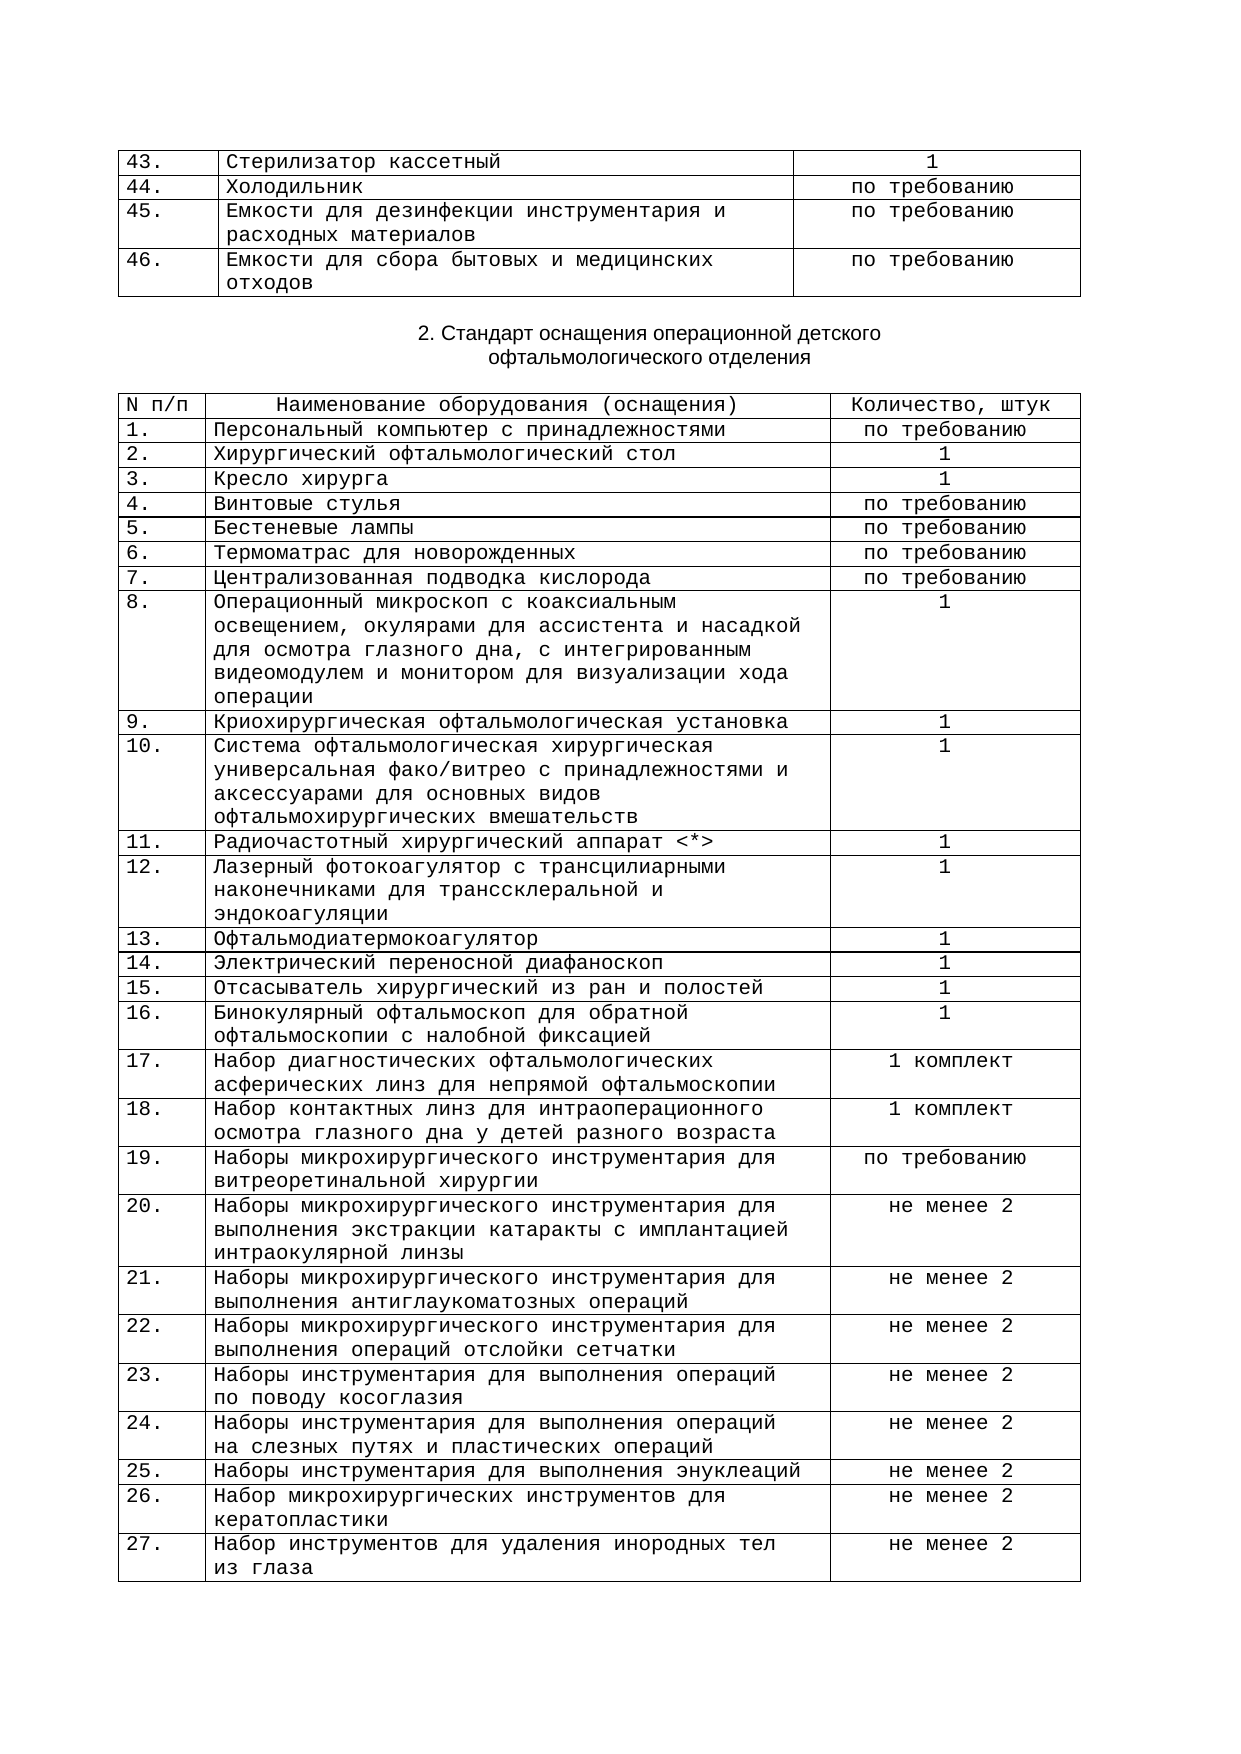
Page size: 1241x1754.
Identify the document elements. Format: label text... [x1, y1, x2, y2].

table_cell Наборы микрохирургического инструментария для витреоретинальной хирургии [206, 1147, 830, 1194]
table_cell Набор микрохирургических инструментов для кератопластики [206, 1485, 830, 1532]
table_cell 3. [119, 468, 205, 492]
table_cell Набор инструментов для удаления инородных тел из глаза [206, 1534, 830, 1581]
table_cell Централизованная подводка кислорода [206, 567, 830, 590]
table_cell 4. [119, 493, 205, 516]
table_cell Наборы микрохирургического инструментария для выполнения антиглаукоматозных операций [206, 1267, 830, 1314]
table_cell Офтальмодиатермокоагулятор [206, 928, 830, 951]
table_cell 1 [794, 151, 1080, 175]
table_cell 21. [119, 1267, 205, 1314]
table_cell 1 [831, 1002, 1080, 1049]
table_cell 14. [119, 953, 205, 976]
table_cell 25. [119, 1460, 205, 1484]
table_cell 13. [119, 928, 205, 951]
table_cell Кресло хирурга [206, 468, 830, 492]
table_cell 23. [119, 1364, 205, 1411]
table_cell 7. [119, 567, 205, 590]
table_cell Наборы микрохирургического инструментария для выполнения экстракции катаракты с имплантацией интраокулярной линзы [206, 1195, 830, 1266]
table_cell Набор диагностических офтальмологических асферических линз для непрямой офтальмоскопии [206, 1050, 830, 1097]
table_cell по требованию [831, 493, 1080, 516]
table_cell по требованию [794, 176, 1080, 199]
table_cell 43. [119, 151, 218, 175]
table_cell Набор контактных линз для интраоперационного осмотра глазного дна у детей разного возраста [206, 1099, 830, 1146]
table_cell 1 [831, 831, 1080, 855]
table_cell 1 [831, 977, 1080, 1001]
table_cell 1 [831, 856, 1080, 927]
table_cell 24. [119, 1412, 205, 1459]
table_cell по требованию [831, 1147, 1080, 1194]
table_header Количество, штук [831, 394, 1080, 418]
table_cell 2. [119, 443, 205, 467]
table_cell не менее 2 [831, 1460, 1080, 1484]
table_cell не менее 2 [831, 1485, 1080, 1532]
table_cell Емкости для сбора бытовых и медицинских отходов [219, 249, 793, 296]
table_header Наименование оборудования (оснащения) [206, 394, 830, 418]
table_cell Наборы инструментария для выполнения операций на слезных путях и пластических операций [206, 1412, 830, 1459]
table_cell Наборы инструментария для выполнения операций по поводу косоглазия [206, 1364, 830, 1411]
table_cell 12. [119, 856, 205, 927]
table_cell 1 [831, 928, 1080, 951]
table_cell по требованию [831, 518, 1080, 541]
table_cell Термоматрас для новорожденных [206, 542, 830, 566]
table_cell Бинокулярный офтальмоскоп для обратной офтальмоскопии с налобной фиксацией [206, 1002, 830, 1049]
table_cell 1 комплект [831, 1099, 1080, 1146]
table_cell не менее 2 [831, 1267, 1080, 1314]
table_cell 1 комплект [831, 1050, 1080, 1097]
table_cell 9. [119, 711, 205, 734]
table_header N п/п [119, 394, 205, 418]
table_cell 16. [119, 1002, 205, 1049]
table_cell Система офтальмологическая хирургическая универсальная фако/витрео с принадлежностями и аксессуарами для основных видов офтальмохирургических вмешательств [206, 735, 830, 830]
table_cell 11. [119, 831, 205, 855]
table_cell Операционный микроскоп с коаксиальным освещением, окулярами для ассистента и насадкой для осмотра глазного дна, с интегрированным видеомодулем и монитором для визуализации хода операции [206, 591, 830, 710]
table_cell по требованию [831, 419, 1080, 442]
table_cell 46. [119, 249, 218, 296]
table_cell Наборы микрохирургического инструментария для выполнения операций отслойки сетчатки [206, 1315, 830, 1363]
table_cell 44. [119, 176, 218, 199]
table_cell Стерилизатор кассетный [219, 151, 793, 175]
table_cell Емкости для дезинфекции инструментария и расходных материалов [219, 200, 793, 248]
table_cell 20. [119, 1195, 205, 1266]
table_cell 6. [119, 542, 205, 566]
text офтальмологического отделения [118, 345, 1181, 369]
table_cell Хирургический офтальмологический стол [206, 443, 830, 467]
table_cell 1 [831, 735, 1080, 830]
table_cell не менее 2 [831, 1315, 1080, 1363]
table_cell по требованию [831, 542, 1080, 566]
table_cell по требованию [831, 567, 1080, 590]
table_cell 1. [119, 419, 205, 442]
table_cell 1 [831, 591, 1080, 710]
table_cell 1 [831, 711, 1080, 734]
table_cell Персональный компьютер с принадлежностями [206, 419, 830, 442]
table_cell 8. [119, 591, 205, 710]
table_cell Наборы инструментария для выполнения энуклеаций [206, 1460, 830, 1484]
table_cell 15. [119, 977, 205, 1001]
table_cell 45. [119, 200, 218, 248]
table_cell 17. [119, 1050, 205, 1097]
table_cell 1 [831, 443, 1080, 467]
table_cell 18. [119, 1099, 205, 1146]
table_cell 27. [119, 1534, 205, 1581]
table_cell Электрический переносной диафаноскоп [206, 953, 830, 976]
table_cell 1 [831, 953, 1080, 976]
table_cell не менее 2 [831, 1534, 1080, 1581]
table_cell Бестеневые лампы [206, 518, 830, 541]
table_cell по требованию [794, 200, 1080, 248]
table_cell по требованию [794, 249, 1080, 296]
table_cell 5. [119, 518, 205, 541]
table_cell не менее 2 [831, 1412, 1080, 1459]
table_cell Холодильник [219, 176, 793, 199]
table_cell 19. [119, 1147, 205, 1194]
table_cell не менее 2 [831, 1364, 1080, 1411]
table_cell Винтовые стулья [206, 493, 830, 516]
table_cell Криохирургическая офтальмологическая установка [206, 711, 830, 734]
table_cell 22. [119, 1315, 205, 1363]
table_cell Радиочастотный хирургический аппарат <*> [206, 831, 830, 855]
table_cell не менее 2 [831, 1195, 1080, 1266]
table_cell Лазерный фотокоагулятор с трансцилиарными наконечниками для транссклеральной и эндокоагуляции [206, 856, 830, 927]
table_cell 1 [831, 468, 1080, 492]
text 2. Стандарт оснащения операционной детского [118, 321, 1181, 345]
table_cell Отсасыватель хирургический из ран и полостей [206, 977, 830, 1001]
table_cell 10. [119, 735, 205, 830]
table_cell 26. [119, 1485, 205, 1532]
